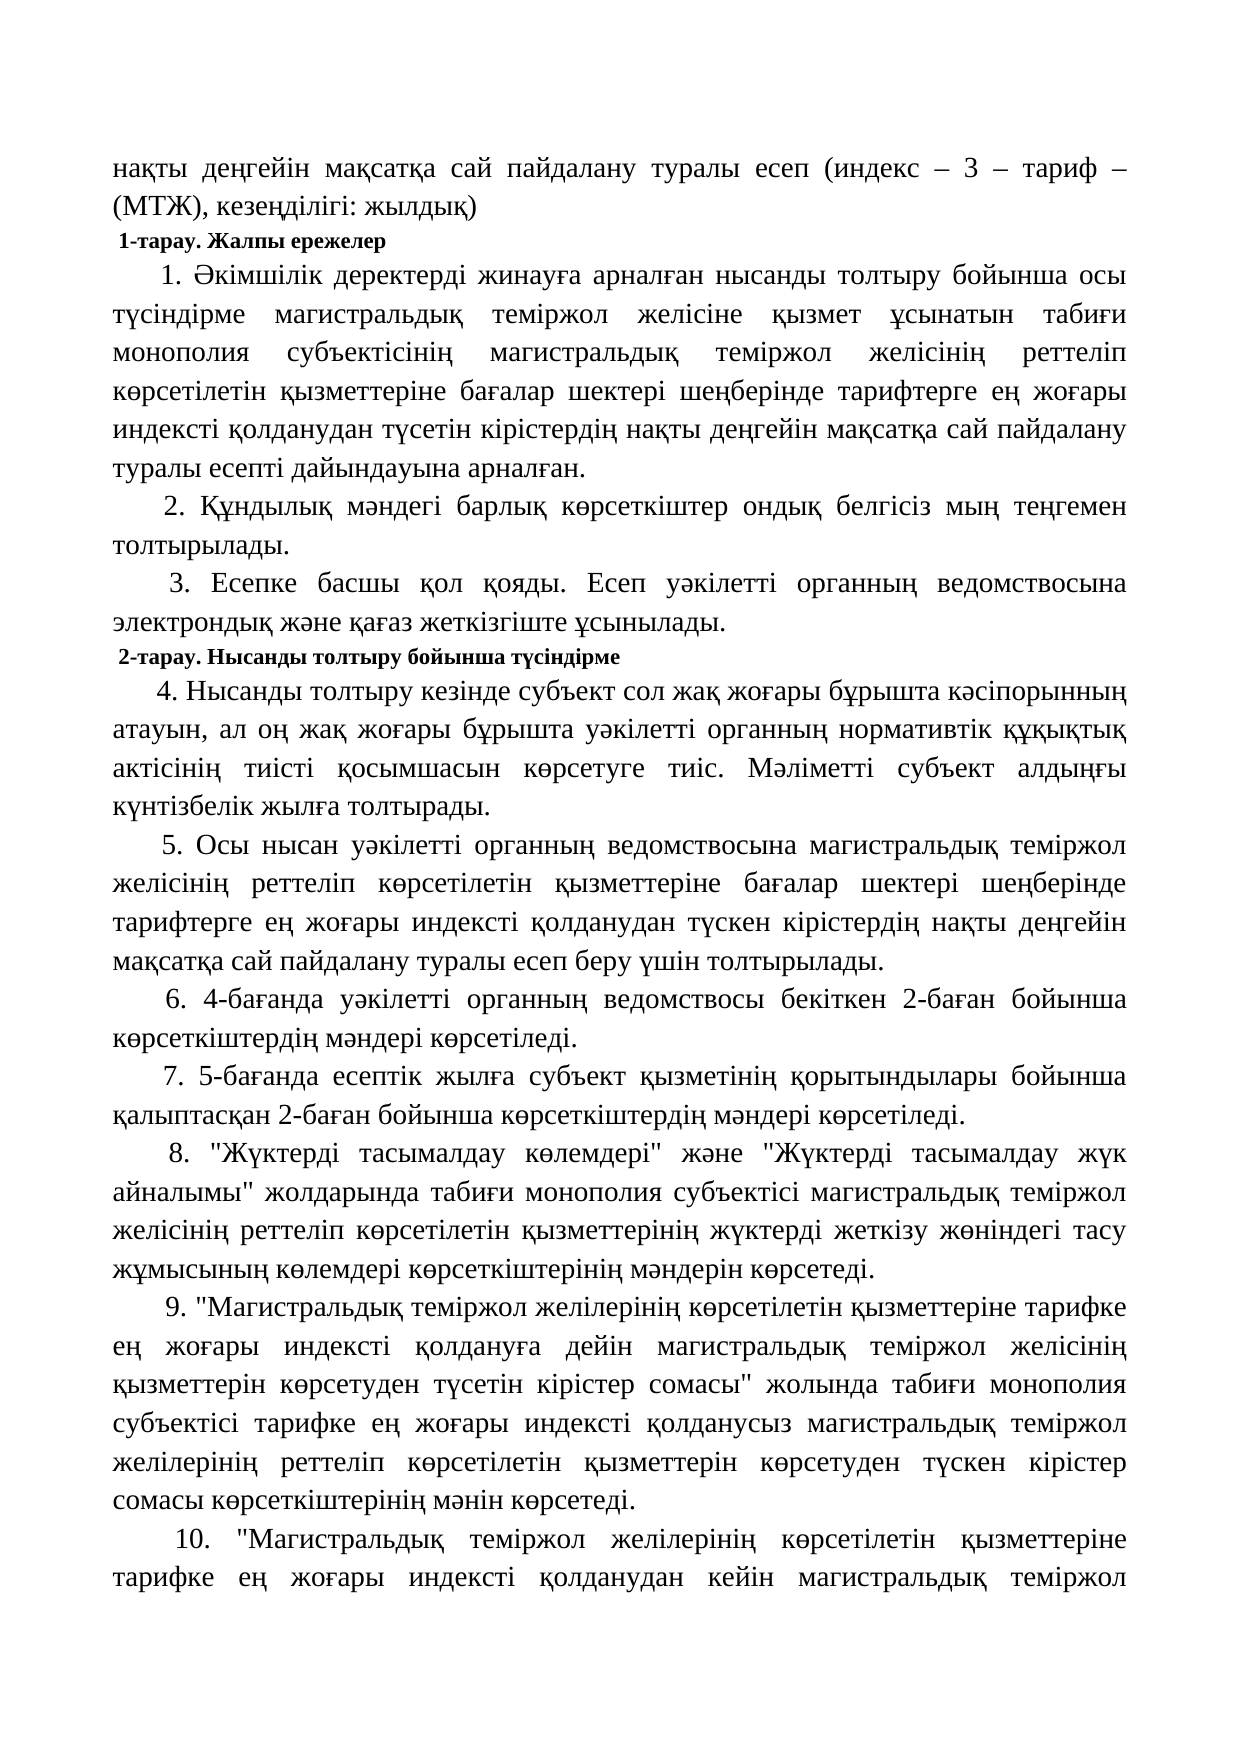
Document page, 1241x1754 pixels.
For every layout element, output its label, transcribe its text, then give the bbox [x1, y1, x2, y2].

text 8. "Жүктерді тасымалдау көлемдері" және "Жүктерді тасымалдау жүк айналымы" жолдарында табиғи монополия субъектісі магистральдық теміржол желісінің реттеліп көрсетілетін қызметтерінің жүктерді жеткізу жөніндегі тасу жұмысының көлемдері көрсеткіштерінің мәндерін көрсетеді. [112, 1135, 1128, 1284]
text 7. 5-бағанда есептік жылға субъект қызметінің қорытындылары бойынша қалыптасқан 2-баған бойынша көрсеткіштердің мәндері көрсетіледі. [112, 1058, 1128, 1130]
text 4. Нысанды толтыру кезінде субъект сол жақ жоғары бұрышта кәсіпорынның атауын, ал оң жақ жоғары бұрышта уәкілетті органның нормативтік құқықтық актісінің тиісті қосымшасын көрсетуге тиіс. Мәліметті субъект алдыңғы күнтізбелік жылға толтырады. [112, 673, 1128, 822]
text 2-тарау. Нысанды толтыру бойынша түсіндірме [112, 643, 1128, 669]
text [112, 150, 1128, 222]
text 2. Құндылық мәндегі барлық көрсеткіштер ондық белгісіз мың теңгемен толтырылады. [112, 488, 1128, 561]
text 1. Әкімшілік деректерді жинауға арналған нысанды толтыру бойынша осы түсіндірме магистральдық теміржол желісіне қызмет ұсынатын табиғи монополия субъектісінің магистральдық теміржол желісінің реттелiп көрсетiлетiн қызметтерiне бағалар шектері шеңберінде тарифтерге ең жоғары индексті қолданудан түсетін кірістердің нақты деңгейін мақсатқа сай пайдалану туралы есепті дайындауына арналған. [112, 257, 1128, 483]
text 5. Осы нысан уәкілетті органның ведомствосына магистральдық теміржол желісінің реттеліп көрсетілетін қызметтеріне бағалар шектері шеңберінде тарифтерге ең жоғары индексті қолданудан түскен кірістердің нақты деңгейін мақсатқа сай пайдалану туралы есеп беру үшін толтырылады. [112, 827, 1128, 976]
text 1-тарау. Жалпы ережелер [112, 227, 1128, 253]
text 9. "Магистральдық темiржол желiлерiнің көрсетілетін қызметтеріне тарифке ең жоғары индексті қолдануға дейін магистральдық темiржол желiсiнің қызметтерін көрсетуден түсетін кірістер сомасы" жолында табиғи монополия субъектісі тарифке ең жоғары индексті қолданусыз магистральдық темiржол желiлерiнің реттеліп көрсетілетін қызметтерін көрсетуден түскен кірістер сомасы көрсеткіштерінің мәнін көрсетеді. [112, 1289, 1128, 1516]
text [112, 1521, 1128, 1593]
text 3. Есепке басшы қол қояды. Есеп уәкілетті органның ведомствосына электрондық және қағаз жеткізгіште ұсынылады. [112, 566, 1128, 638]
text 6. 4-бағанда уәкілетті органның ведомствосы бекіткен 2-баған бойынша көрсеткіштердің мәндері көрсетіледі. [112, 981, 1128, 1053]
